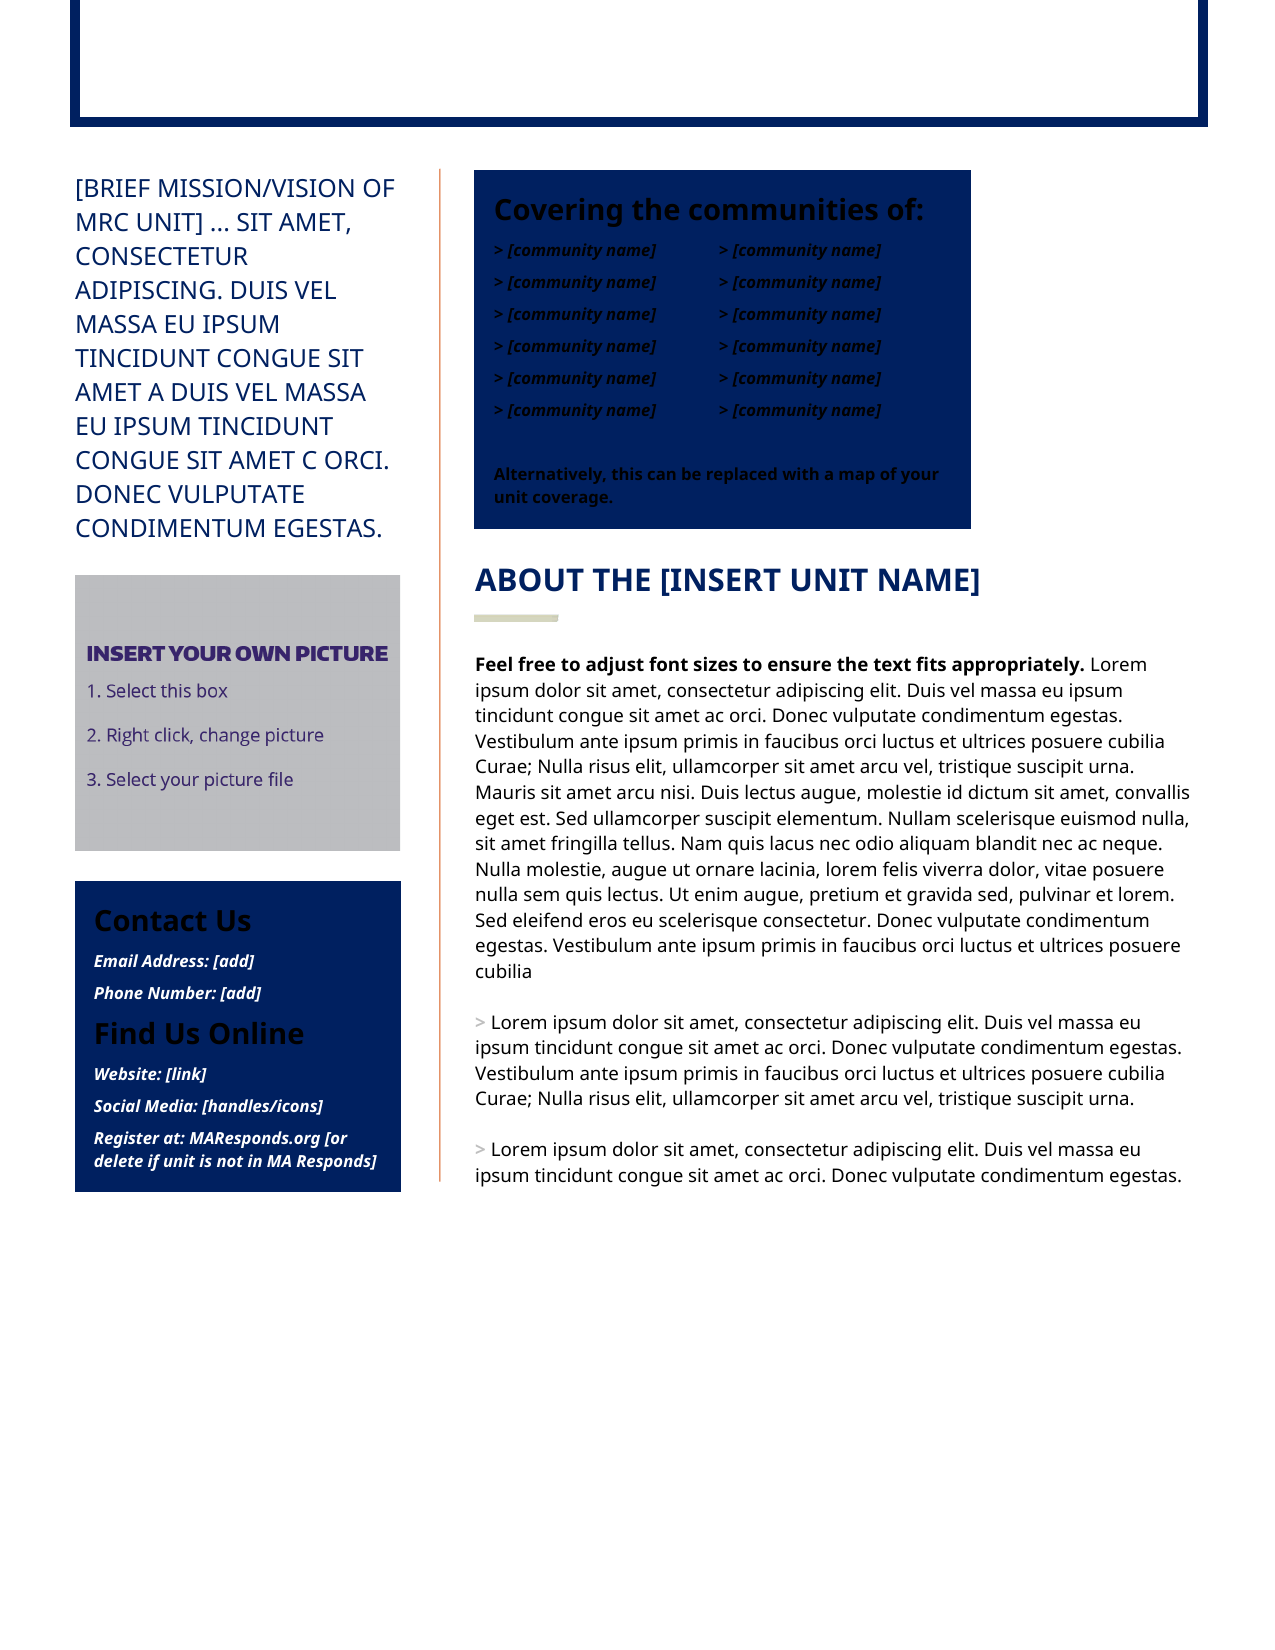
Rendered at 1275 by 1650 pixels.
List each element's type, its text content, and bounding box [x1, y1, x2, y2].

picture [474, 600, 559, 622]
picture [75, 575, 400, 851]
text > Lorem ipsum dolor sit amet, consectetur adipiscing elit. Duis vel massa eu ipsum tincidunt congue sit amet ac orci. Donec vulputate condimentum egestas. Vestibulum ante ipsum primis in faucibus orci luctus et ultrices posuere cubilia Curae; Nulla risus elit, ullamcorper sit amet arcu vel, tristique suscipit urna. [475, 1009, 1200, 1111]
text [BRIEF MISSION/VISION OF MRC UNIT] ... SIT AMET, CONSECTETUR ADIPISCING. DUIS VEL MASSA EU IPSUM TINCIDUNT CONGUE SIT AMET A DUIS VEL MASSA EU IPSUM TINCIDUNT CONGUE SIT AMET C ORCI. DONEC VULPUTATE CONDIMENTUM EGESTAS. [75, 170, 400, 545]
text Feel free to adjust font sizes to ensure the text fits appropriately. Lorem ipsum dolor sit amet, consectetur adipiscing elit. Duis vel massa eu ipsum tincidunt congue sit amet ac orci. Donec vulputate condimentum egestas. Vestibulum ante ipsum primis in faucibus orci luctus et ultrices posuere cubilia Curae; Nulla risus elit, ullamcorper sit amet arcu vel, tristique suscipit urna. Mauris sit amet arcu nisi. Duis lectus augue, molestie id dictum sit amet, convallis eget est. Sed ullamcorper suscipit elementum. Nullam scelerisque euismod nulla, sit amet fringilla tellus. Nam quis lacus nec odio aliquam blandit nec ac neque. Nulla molestie, augue ut ornare lacinia, lorem felis viverra dolor, vitae posuere nulla sem quis lectus. Ut enim augue, pretium et gravida sed, pulvinar et lorem. Sed eleifend eros eu scelerisque consectetur. Donec vulputate condimentum egestas. Vestibulum ante ipsum primis in faucibus orci luctus et ultrices posuere cubilia [475, 652, 1200, 983]
text ABOUT THE [INSERT UNIT NAME] [475, 558, 1200, 601]
text > Lorem ipsum dolor sit amet, consectetur adipiscing elit. Duis vel massa eu ipsum tincidunt congue sit amet ac orci. Donec vulputate condimentum egestas. [475, 1137, 1200, 1188]
